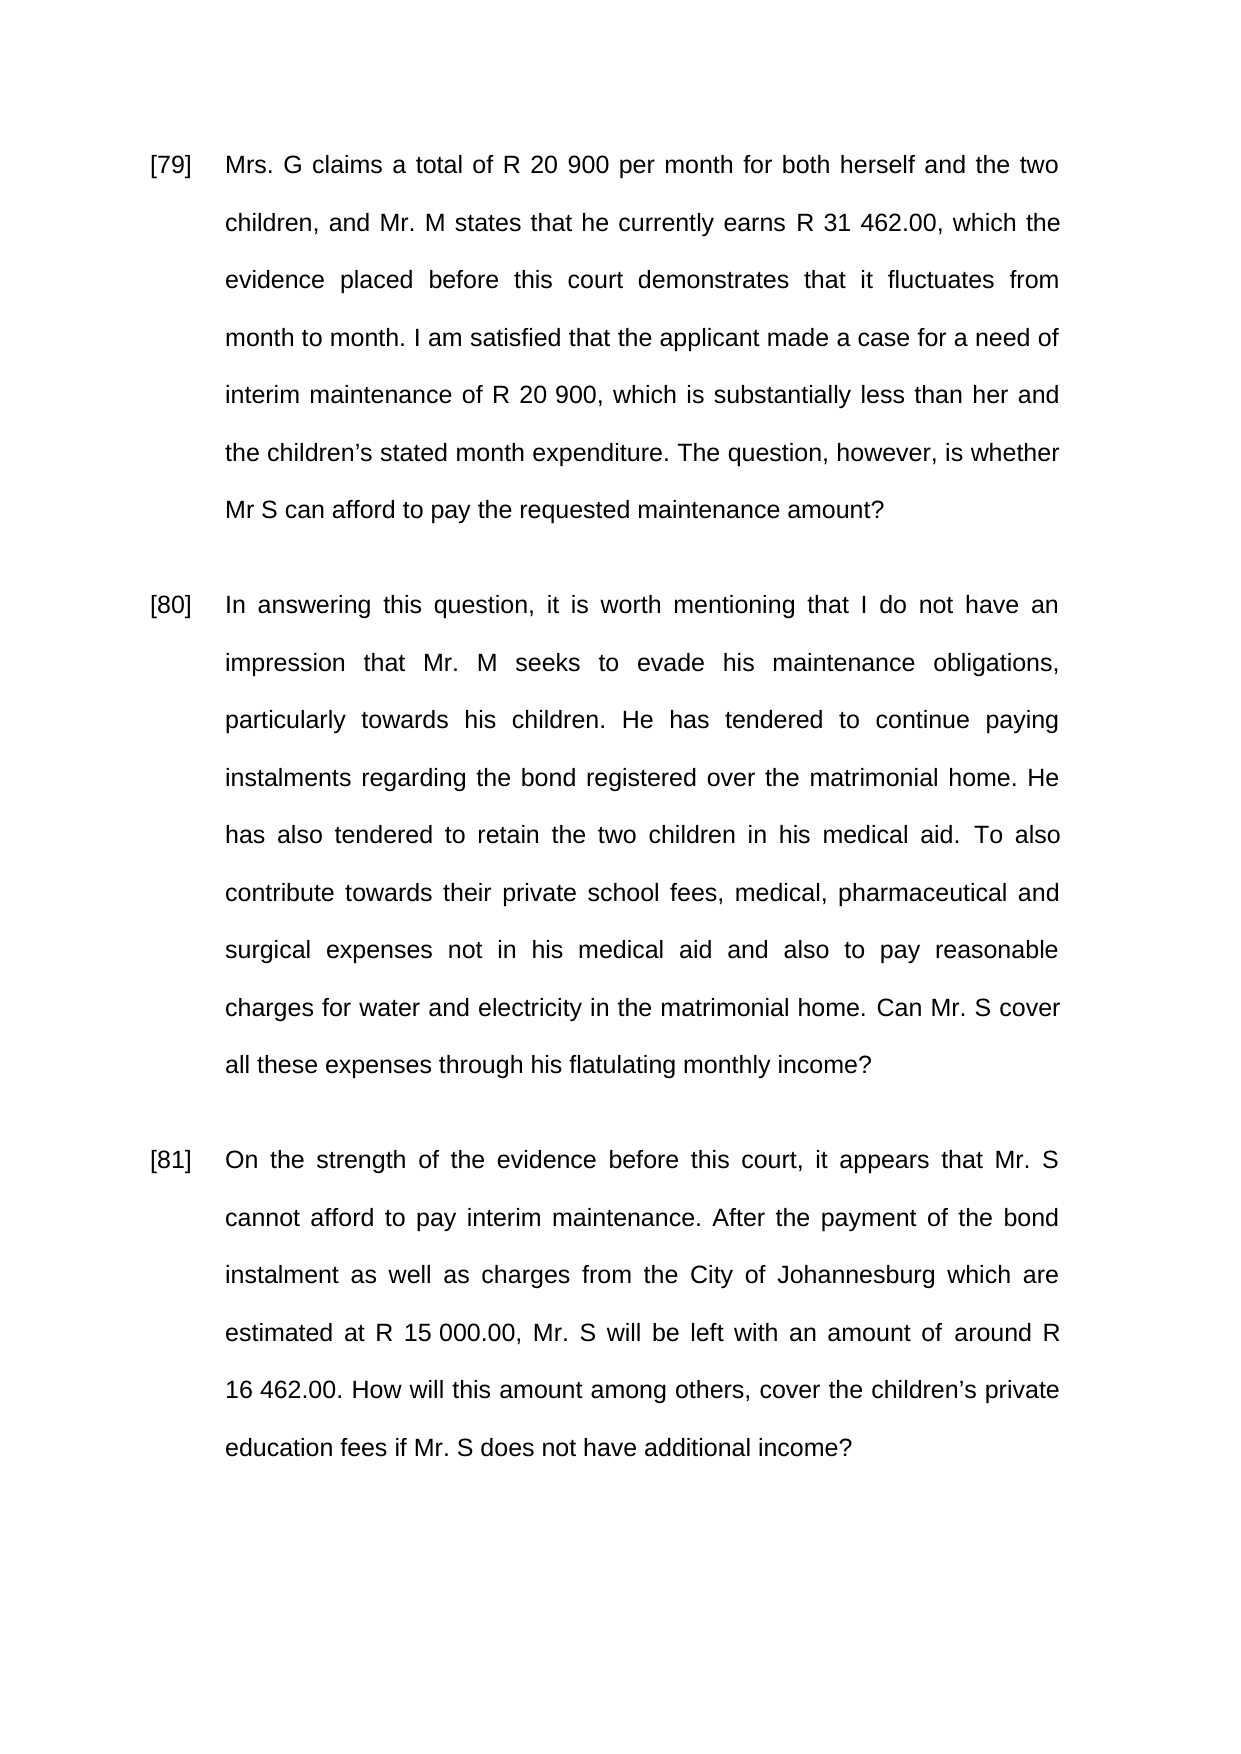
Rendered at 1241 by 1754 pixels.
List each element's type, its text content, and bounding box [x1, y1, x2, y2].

text [79] Mrs. G claims a total of R 20 900 per month for both herself and the two children, and Mr. M states that he currently earns R 31 462.00, which the evidence placed before this court demonstrates that it fluctuates from month to month. I am satisfied that the applicant made a case for a need of interim maintenance of R 20 900, which is substantially less than her and the children’s stated month expenditure. The question, however, is whether Mr S can afford to pay the requested maintenance amount? [150, 150, 1061, 524]
text [81] On the strength of the evidence before this court, it appears that Mr. S cannot afford to pay interim maintenance. After the payment of the bond instalment as well as charges from the City of Johannesburg which are estimated at R 15 000.00, Mr. S will be left with an amount of around R 16 462.00. How will this amount among others, cover the children’s private education fees if Mr. S does not have additional income? [150, 1145, 1061, 1461]
text [80] In answering this question, it is worth mentioning that I do not have an impression that Mr. M seeks to evade his maintenance obligations, particularly towards his children. He has tendered to continue paying instalments regarding the bond registered over the matrimonial home. He has also tendered to retain the two children in his medical aid. To also contribute towards their private school fees, medical, pharmaceutical and surgical expenses not in his medical aid and also to pay reasonable charges for water and electricity in the matrimonial home. Can Mr. S cover all these expenses through his flatulating monthly income? [150, 590, 1061, 1079]
